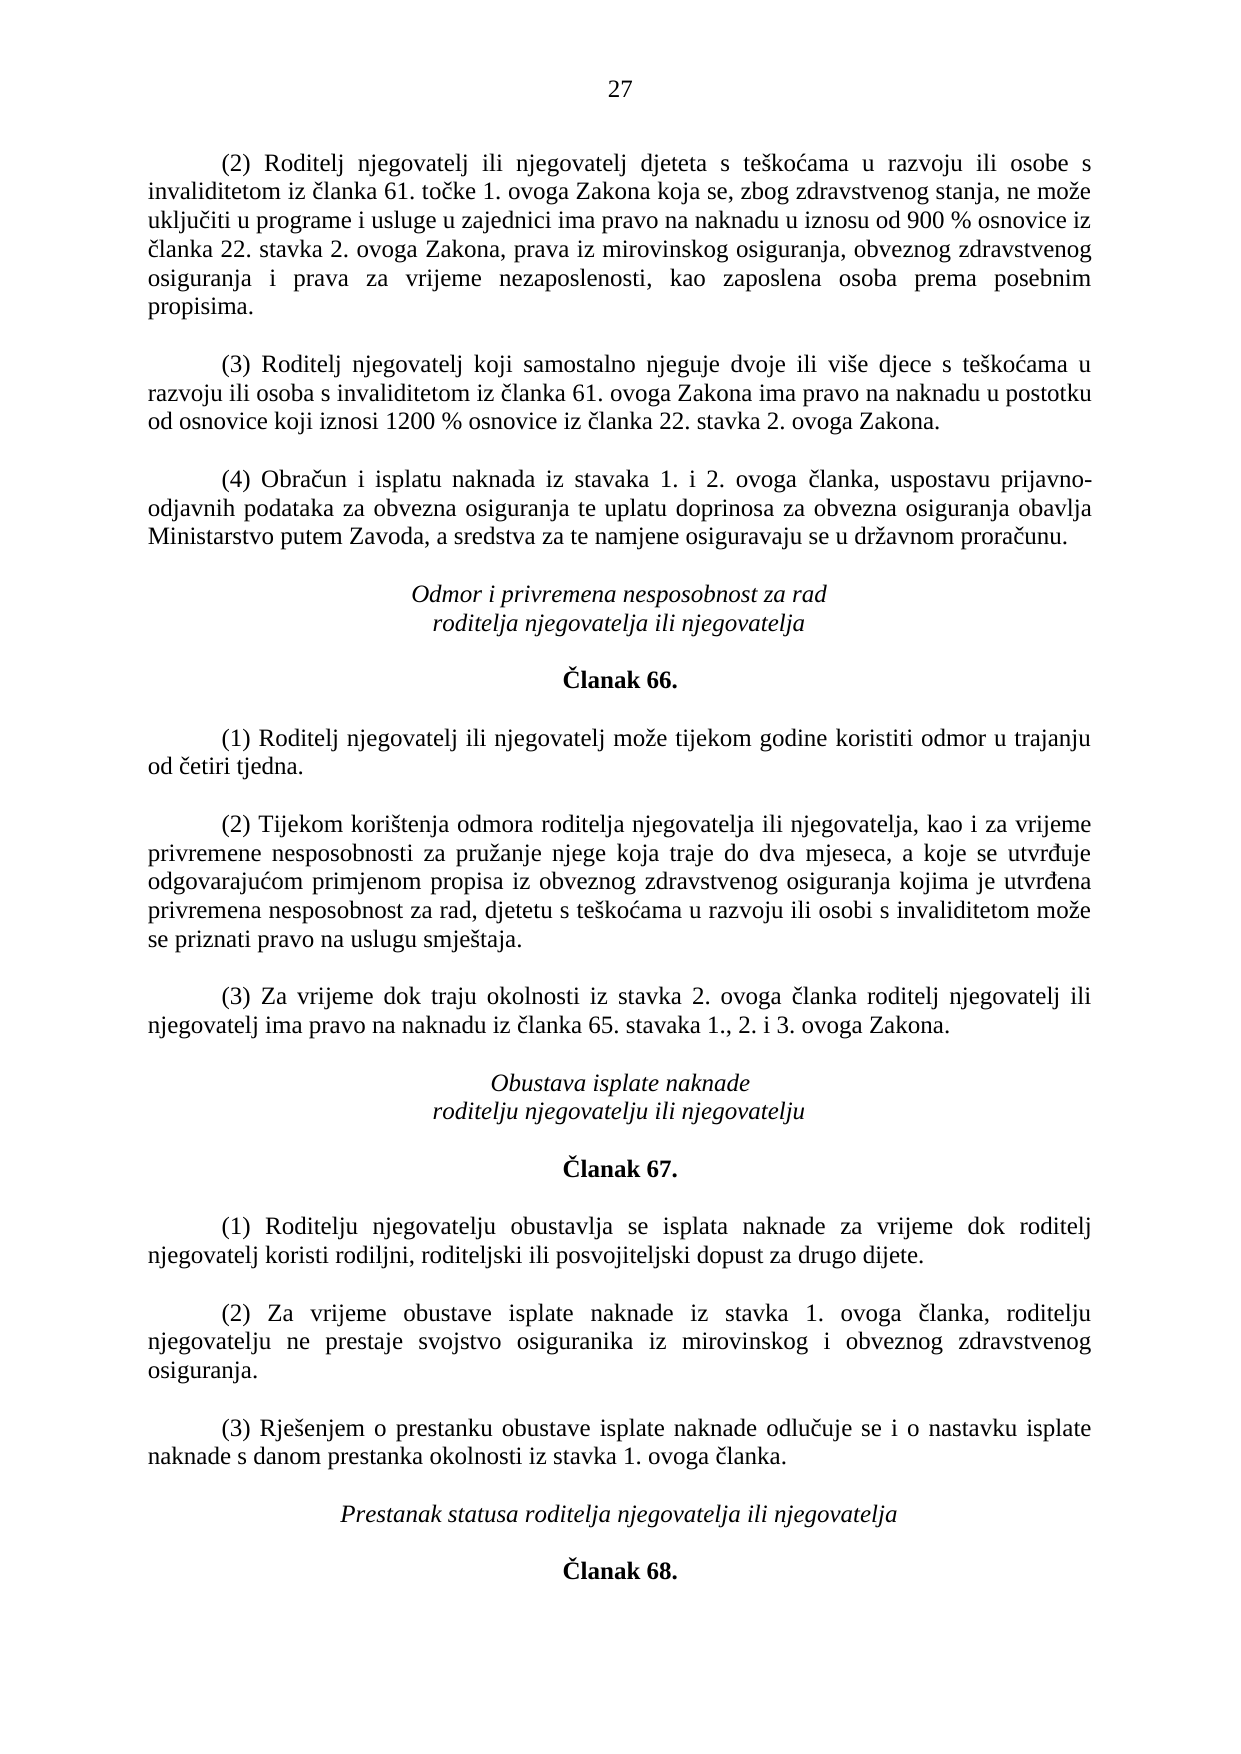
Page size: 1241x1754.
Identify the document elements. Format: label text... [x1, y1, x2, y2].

text Obustava isplate naknade [148, 1068, 1092, 1096]
text Članak 66. [148, 665, 1092, 694]
text Članak 68. [148, 1556, 1092, 1585]
text (2) Tijekom korištenja odmora roditelja njegovatelja ili njegovatelja, kao i za vrijeme privremene nesposobnosti za pružanje njege koja traje do dva mjeseca, a koje se utvrđuje odgovarajućom primjenom propisa iz obveznog zdravstvenog osiguranja kojima je utvrđena privremena nesposobnost za rad, djetetu s teškoćama u razvoju ili osobi s invaliditetom može se priznati pravo na uslugu smještaja. [148, 809, 1092, 953]
text (2) Roditelj njegovatelj ili njegovatelj djeteta s teškoćama u razvoju ili osobe s invaliditetom iz članka 61. točke 1. ovoga Zakona koja se, zbog zdravstvenog stanja, ne može uključiti u programe i usluge u zajednici ima pravo na naknadu u iznosu od 900 % osnovice iz članka 22. stavka 2. ovoga Zakona, prava iz mirovinskog osiguranja, obveznog zdravstvenog osiguranja i prava za vrijeme nezaposlenosti, kao zaposlena osoba prema posebnim propisima. [148, 148, 1092, 320]
text (1) Roditelju njegovatelju obustavlja se isplata naknade za vrijeme dok roditelj njegovatelj koristi rodiljni, roditeljski ili posvojiteljski dopust za drugo dijete. [148, 1211, 1092, 1269]
text Prestanak statusa roditelja njegovatelja ili njegovatelja [148, 1499, 1092, 1528]
text Članak 67. [148, 1154, 1092, 1183]
text (3) Za vrijeme dok traju okolnosti iz stavka 2. ovoga članka roditelj njegovatelj ili njegovatelj ima pravo na naknadu iz članka 65. stavaka 1., 2. i 3. ovoga Zakona. [148, 981, 1092, 1039]
text Odmor i privremena nesposobnost za rad [148, 579, 1092, 608]
text (1) Roditelj njegovatelj ili njegovatelj može tijekom godine koristiti odmor u trajanju od četiri tjedna. [148, 723, 1092, 780]
text (3) Roditelj njegovatelj koji samostalno njeguje dvoje ili više djece s teškoćama u razvoju ili osoba s invaliditetom iz članka 61. ovoga Zakona ima pravo na naknadu u postotku od osnovice koji iznosi 1200 % osnovice iz članka 22. stavka 2. ovoga Zakona. [148, 349, 1092, 435]
text roditelja njegovatelja ili njegovatelja [148, 608, 1092, 636]
text (4) Obračun i isplatu naknada iz stavaka 1. i 2. ovoga članka, uspostavu prijavno-odjavnih podataka za obvezna osiguranja te uplatu doprinosa za obvezna osiguranja obavlja Ministarstvo putem Zavoda, a sredstva za te namjene osiguravaju se u državnom proračunu. [148, 464, 1092, 550]
text roditelju njegovatelju ili njegovatelju [148, 1096, 1092, 1125]
text (2) Za vrijeme obustave isplate naknade iz stavka 1. ovoga članka, roditelju njegovatelju ne prestaje svojstvo osiguranika iz mirovinskog i obveznog zdravstvenog osiguranja. [148, 1298, 1092, 1384]
text (3) Rješenjem o prestanku obustave isplate naknade odlučuje se i o nastavku isplate naknade s danom prestanka okolnosti iz stavka 1. ovoga članka. [148, 1413, 1092, 1470]
